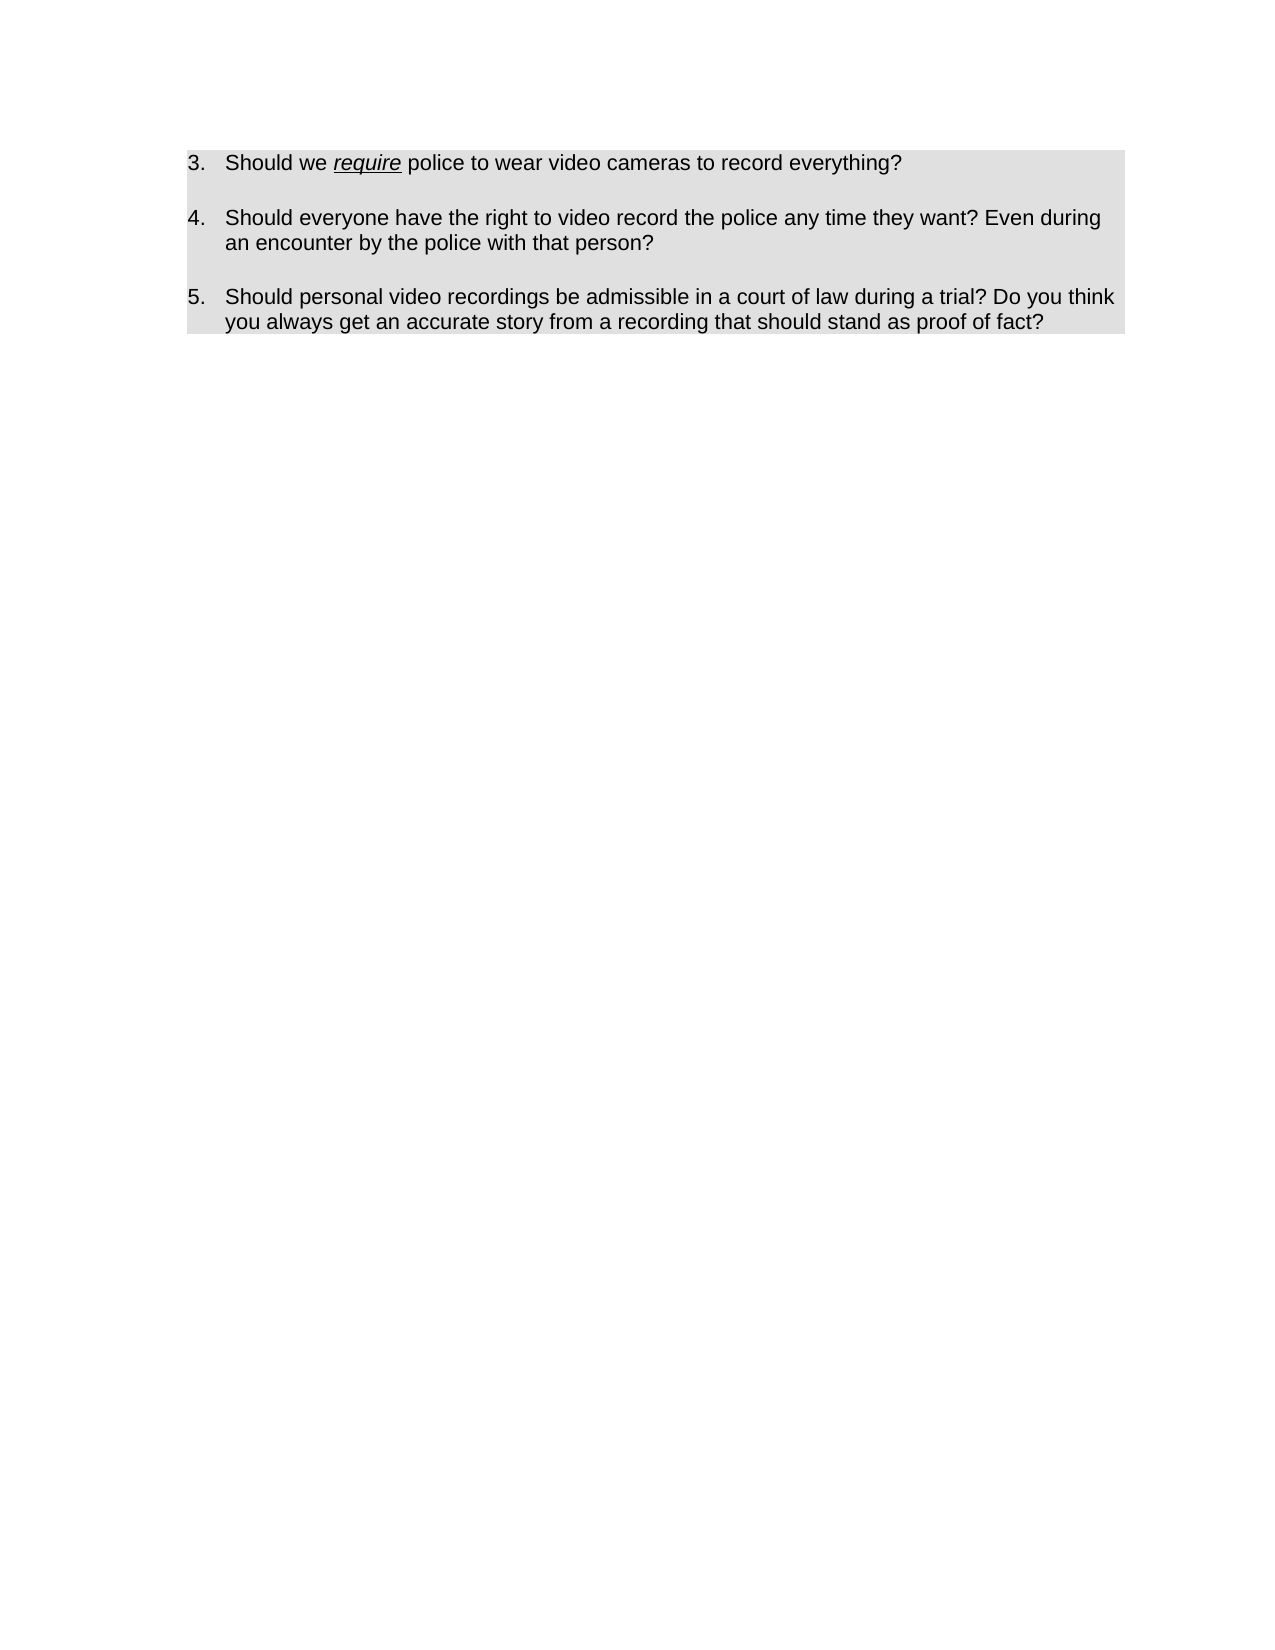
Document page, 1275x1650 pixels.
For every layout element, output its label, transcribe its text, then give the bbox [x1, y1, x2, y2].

list Should personal video recordings be admissible in a court of law during a trial? Do you think you always get an accurate story from a recording that should stand as proof of fact? [187, 284, 1125, 334]
list Should everyone have the right to video record the police any time they want? Even during an encounter by the police with that person? [187, 204, 1125, 255]
list Should we require police to wear video cameras to record everything? [187, 150, 1125, 175]
